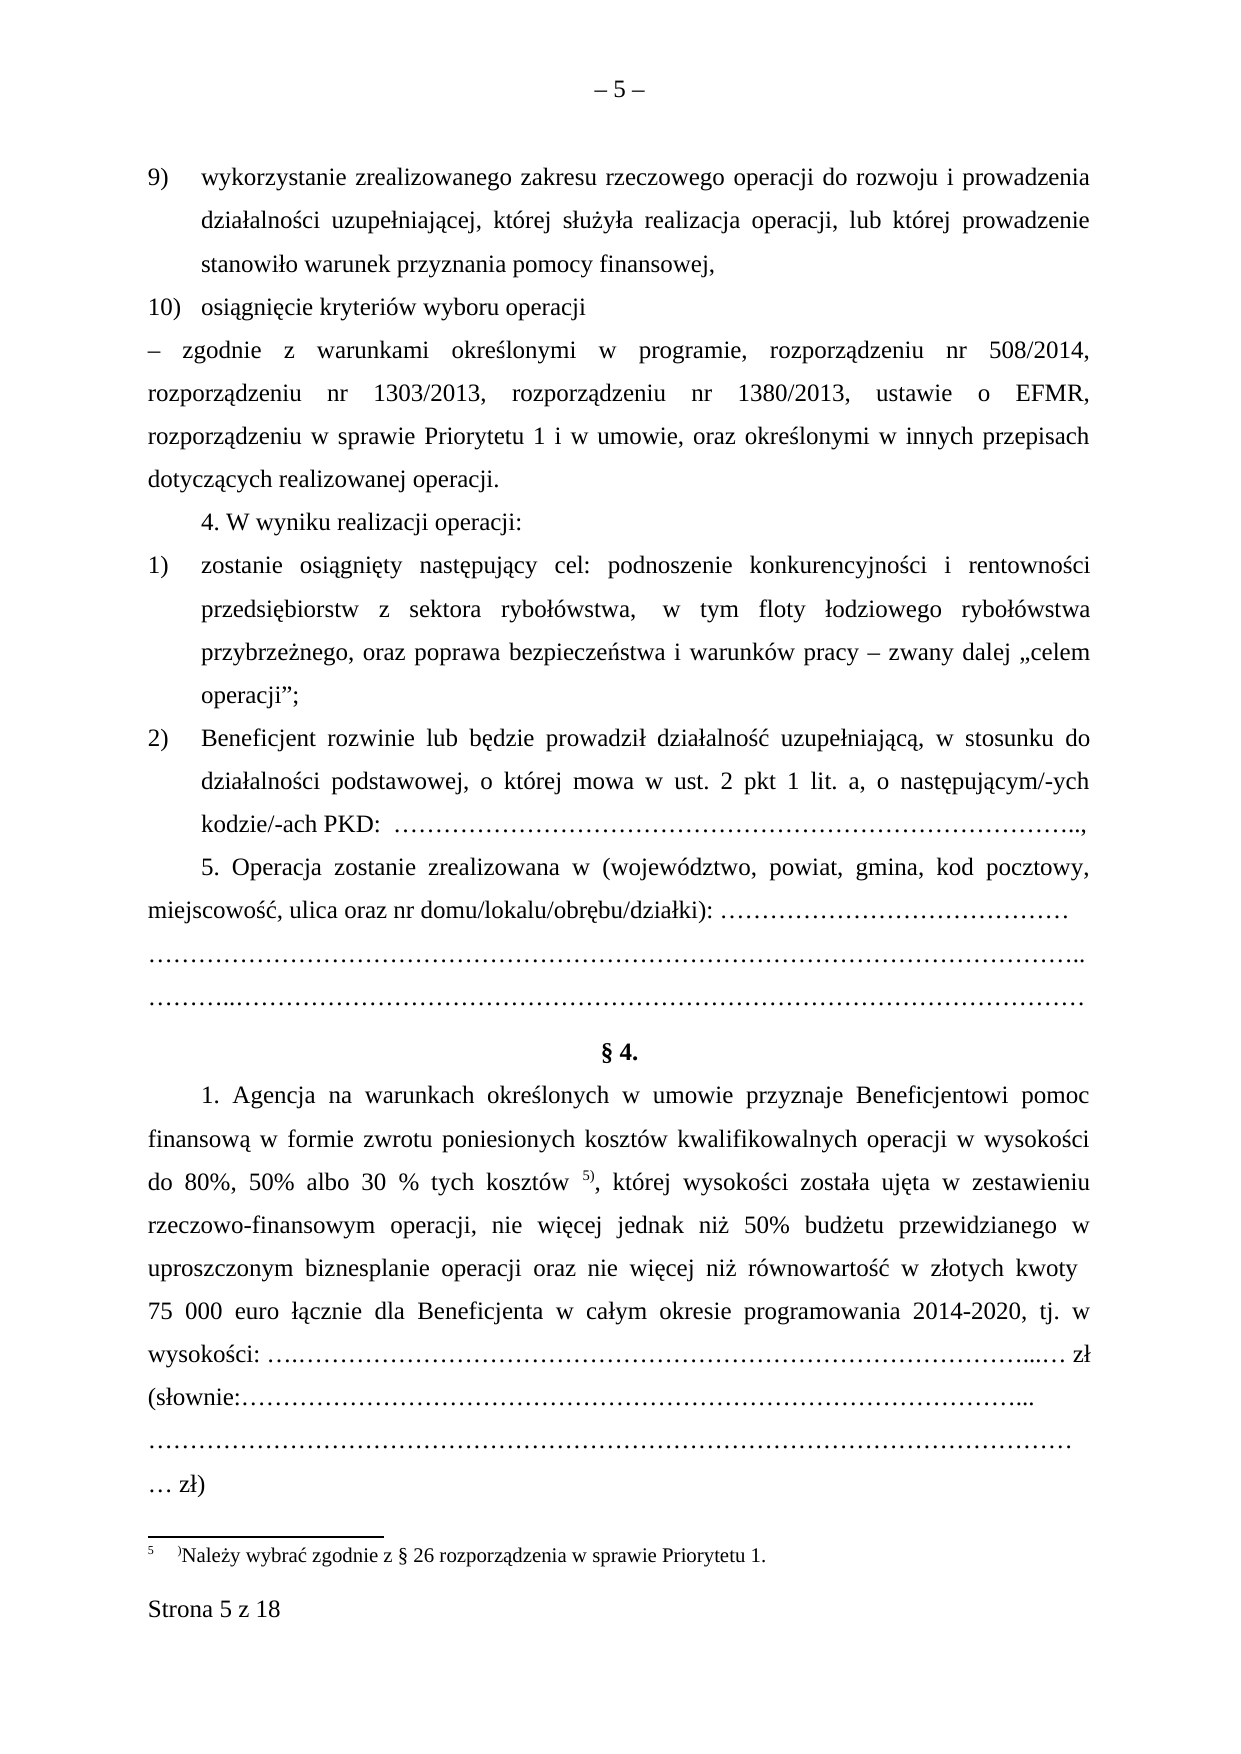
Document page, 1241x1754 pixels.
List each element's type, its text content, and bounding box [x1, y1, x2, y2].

text 10) osiągnięcie kryteriów wyboru operacji [148, 292, 1091, 321]
text 4. W wyniku realizacji operacji: [148, 507, 1091, 536]
text 2) Beneficjent rozwinie lub będzie prowadził działalność uzupełniającą, w stosunku do działalności podstawowej, o której mowa w ust. 2 pkt 1 lit. a, o następującym/-ych kodzie/-ach PKD: ……………………………………………………………………….., [148, 723, 1091, 838]
text …………………………………………………………………………………………………..………..………………………………………………………………………………………… [148, 939, 1091, 1011]
text § 4. [148, 1037, 1091, 1066]
text – zgodnie z warunkami określonymi w programie, rozporządzeniu nr 508/2014, rozporządzeniu nr 1303/2013, rozporządzeniu nr 1380/2013, ustawie o EFMR, rozporządzeniu w sprawie Priorytetu 1 i w umowie, oraz określonymi w innych przepisach dotyczących realizowanej operacji. [148, 335, 1091, 493]
text 9) wykorzystanie zrealizowanego zakresu rzeczowego operacji do rozwoju i prowadzenia działalności uzupełniającej, której służyła realizacja operacji, lub której prowadzenie stanowiło warunek przyznania pomocy finansowej, [148, 162, 1091, 277]
text 1) zostanie osiągnięty następujący cel: podnoszenie konkurencyjności i rentowności przedsiębiorstw z sektora rybołówstwa, w tym floty łodziowego rybołówstwa przybrzeżnego, oraz poprawa bezpieczeństwa i warunków pracy – zwany dalej „celem operacji”; [148, 551, 1091, 709]
text 1. Agencja na warunkach określonych w umowie przyznaje Beneficjentowi pomoc finansową w formie zwrotu poniesionych kosztów kwalifikowalnych operacji w wysokości do 80%, 50% albo 30 % tych kosztów ), której wysokości została ujęta w zestawieniu rzeczowo-finansowym operacji, nie więcej jednak niż 50% budżetu przewidzianego w uproszczonym biznesplanie operacji oraz nie więcej niż równowartość w złotych kwoty 75 000 euro łącznie dla Beneficjenta w całym okresie programowania 2014-2020, tj. w wysokości: ….……………………………………………………………………………...… zł [148, 1081, 1091, 1368]
text (słownie:…………………………………………………………………………………...…………………………………………………………………………………………………… zł) [148, 1382, 1091, 1497]
text 5. Operacja zostanie zrealizowana w (województwo, powiat, gmina, kod pocztowy, miejscowość, ulica oraz nr domu/lokalu/obrębu/działki): …………………………………… [148, 852, 1091, 924]
